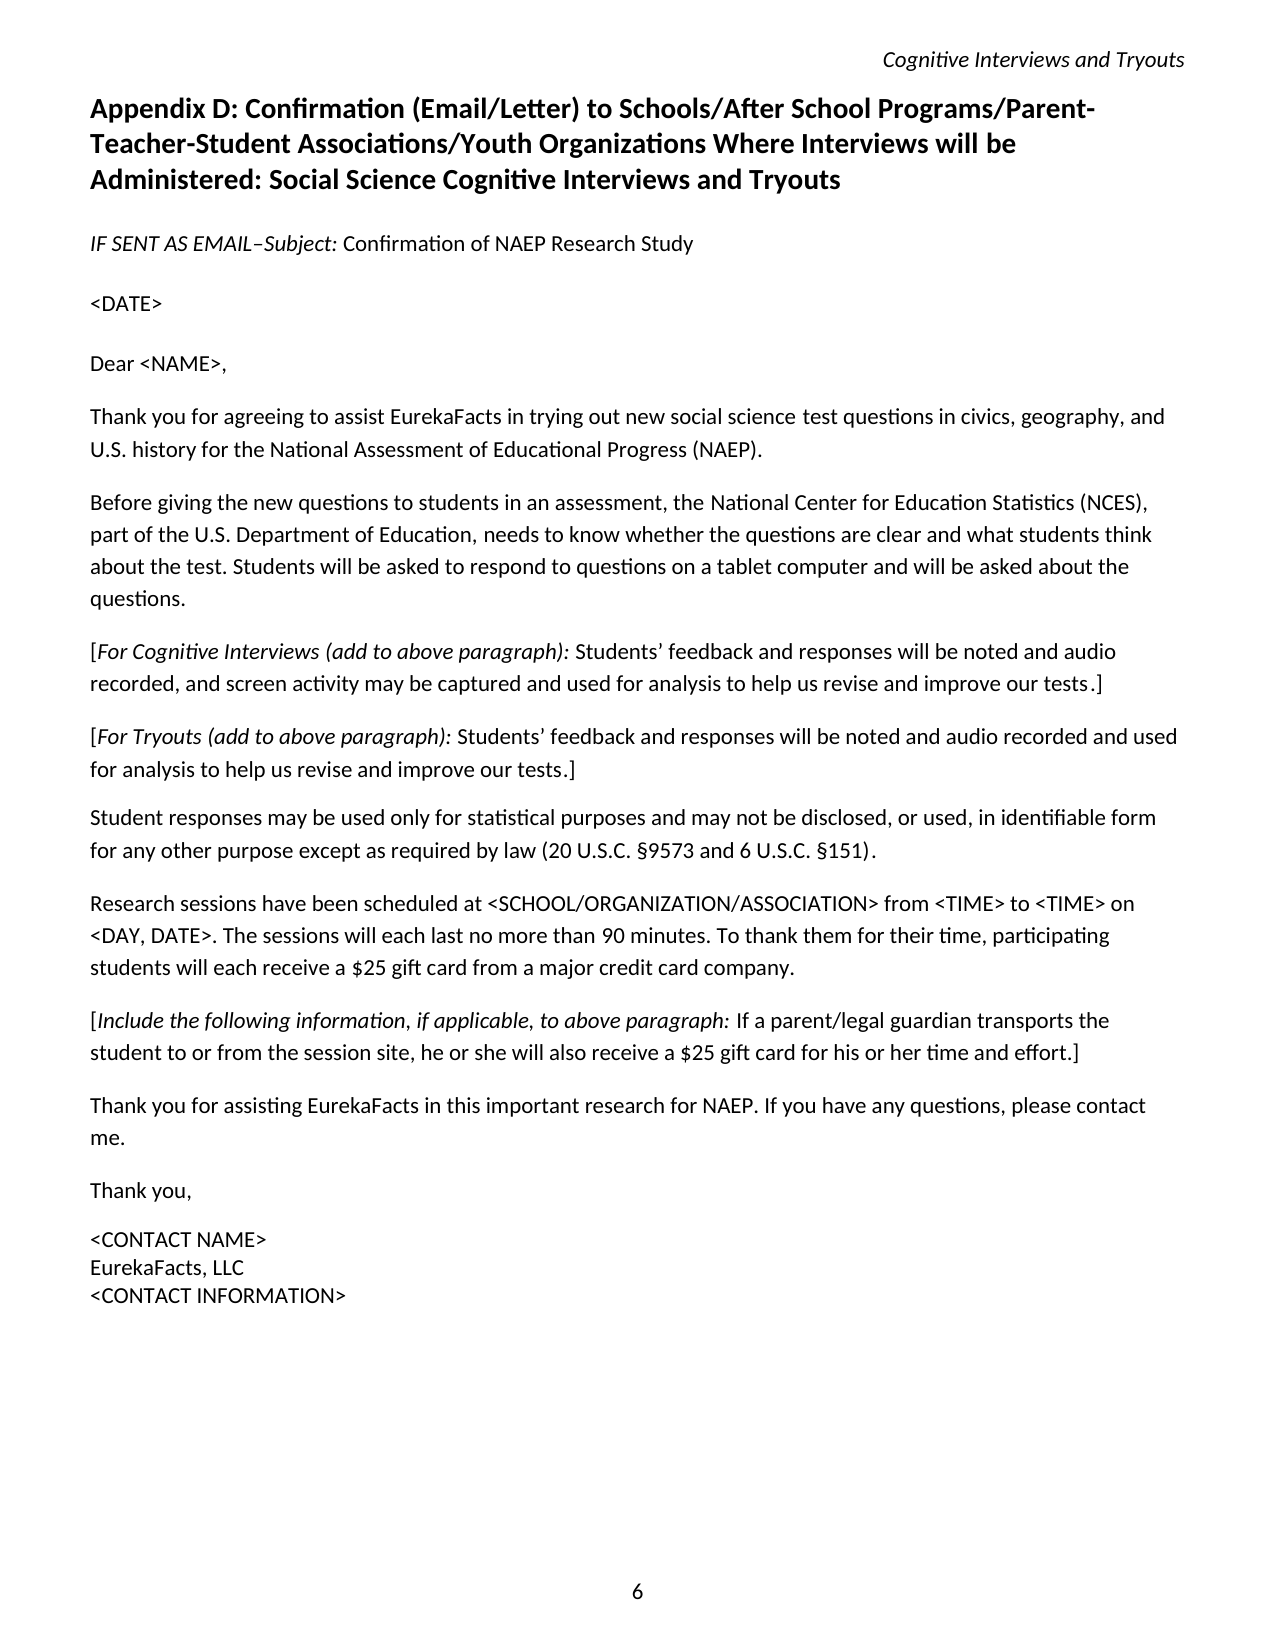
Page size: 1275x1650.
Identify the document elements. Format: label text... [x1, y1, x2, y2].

text Before giving the new questions to students in an assessment, the National Center for Education Statistics (NCES), part of the U.S. Department of Education, needs to know whether the questions are clear and what students think about the test. Students will be asked to respond to questions on a tablet computer and will be asked about the questions. [90, 488, 1185, 612]
text Thank you for assisting EurekaFacts in this important research for NAEP. If you have any questions, please contact me. [90, 1091, 1185, 1152]
text Research sessions have been scheduled at <SCHOOL/ORGANIZATION/ASSOCIATION> from <TIME> to <TIME> on <DAY, DATE>. The sessions will each last no more than 90 minutes. To thank them for their time, participating students will each receive a $25 gift card from a major credit card company. [90, 889, 1185, 981]
text Dear <NAME>, [90, 349, 1185, 377]
subtitle Appendix D: Confirmation (Email/Letter) to Schools/After School Programs/Parent-Teacher-Student Associations/Youth Organizations Where Interviews will be Administered: Social Science Cognitive Interviews and Tryouts [90, 90, 1185, 197]
text [Include the following information, if applicable, to above paragraph: If a parent/legal guardian transports the student to or from the session site, he or she will also receive a $25 gift card for his or her time and effort.] [90, 1006, 1185, 1066]
text EurekaFacts, LLC [90, 1253, 1185, 1281]
text Student responses may be used only for statistical purposes and may not be disclosed, or used, in identifiable form for any other purpose except as required by law (20 U.S.C. §9573 and 6 U.S.C. §151). [90, 803, 1185, 864]
text <CONTACT INFORMATION> [90, 1281, 1185, 1309]
text [For Tryouts (add to above paragraph): Students’ feedback and responses will be noted and audio recorded and used for analysis to help us revise and improve our tests.] [90, 722, 1185, 783]
text [For Cognitive Interviews (add to above paragraph): Students’ feedback and responses will be noted and audio recorded, and screen activity may be captured and used for analysis to help us revise and improve our tests.] [90, 637, 1185, 697]
text Thank you, [90, 1177, 1185, 1204]
text IF SENT AS EMAIL–Subject: Confirmation of NAEP Research Study [90, 229, 1185, 257]
text <CONTACT NAME> [90, 1225, 1185, 1253]
text <DATE> [90, 289, 1185, 317]
text Thank you for agreeing to assist EurekaFacts in trying out new social science test questions in civics, geography, and U.S. history for the National Assessment of Educational Progress (NAEP). [90, 402, 1185, 463]
